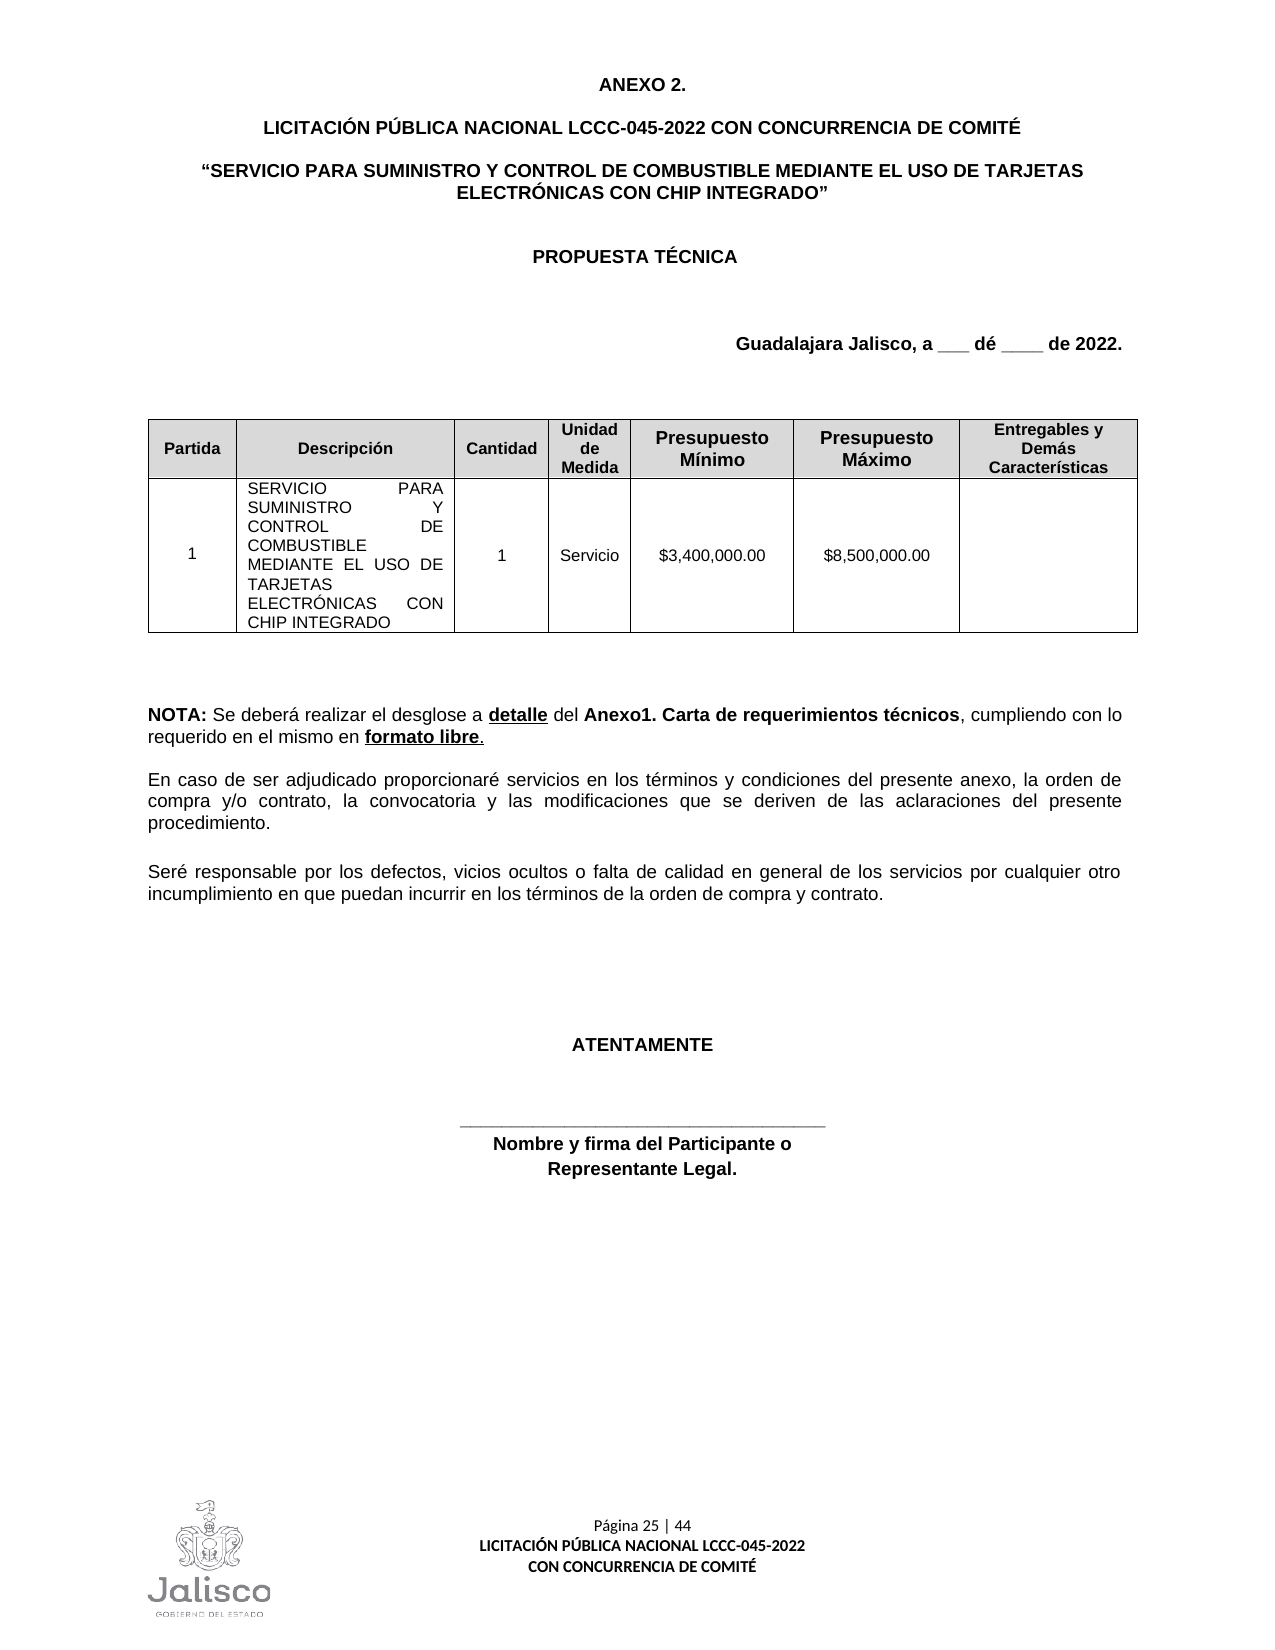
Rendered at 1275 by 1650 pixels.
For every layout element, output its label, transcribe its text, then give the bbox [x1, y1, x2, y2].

table_header Presupuesto Mínimo [631, 420, 793, 477]
text Representante Legal. [148, 1158, 1137, 1179]
table_header Presupuesto Máximo [794, 420, 959, 477]
text Guadalajara Jalisco, a ___ dé ____ de 2022. [148, 333, 1122, 354]
table_cell $8,500,000.00 [794, 479, 959, 632]
table_cell Servicio [549, 479, 630, 632]
text “SERVICIO PARA SUMINISTRO Y CONTROL DE COMBUSTIBLE MEDIANTE EL USO DE TARJETAS ELECTRÓNICAS CON CHIP INTEGRADO” [148, 160, 1137, 203]
text ATENTAMENTE [148, 1034, 1137, 1055]
table_cell [960, 479, 1137, 632]
table_header Entregables y Demás Características [960, 420, 1137, 477]
text Seré responsable por los defectos, vicios ocultos o falta de calidad en general de los servicios por cualquier otro incumplimiento en que puedan incurrir en los términos de la orden de compra y contrato. [148, 861, 1122, 904]
table_header Cantidad [455, 420, 548, 477]
text ___________________________________ [148, 1108, 1137, 1130]
table_header Descripción [237, 420, 454, 477]
text Nombre y firma del Participante o [148, 1133, 1137, 1154]
table_header Unidad de Medida [549, 420, 630, 477]
table_cell $3,400,000.00 [631, 479, 793, 632]
picture [147, 1500, 271, 1617]
table_cell 1 [149, 479, 236, 632]
text En caso de ser adjudicado proporcionaré servicios en los términos y condiciones del presente anexo, la orden de compra y/o contrato, la convocatoria y las modificaciones que se deriven de las aclaraciones del presente procedimiento. [148, 769, 1122, 833]
text ANEXO 2. [148, 74, 1137, 95]
table_header Partida [149, 420, 236, 477]
text LICITACIÓN PÚBLICA NACIONAL LCCC-045-2022 CON CONCURRENCIA DE COMITÉ [148, 117, 1137, 138]
text PROPUESTA TÉCNICA [148, 246, 1122, 268]
text NOTA: Se deberá realizar el desglose a detalle del Anexo1. Carta de requerimientos técnicos, cumpliendo con lo requerido en el mismo en formato libre. [148, 704, 1122, 747]
table_cell SERVICIO PARA SUMINISTRO Y CONTROL DE COMBUSTIBLE MEDIANTE EL USO DE TARJETAS ELECTRÓNICAS CON CHIP INTEGRADO [237, 479, 454, 632]
table_cell 1 [455, 479, 548, 632]
